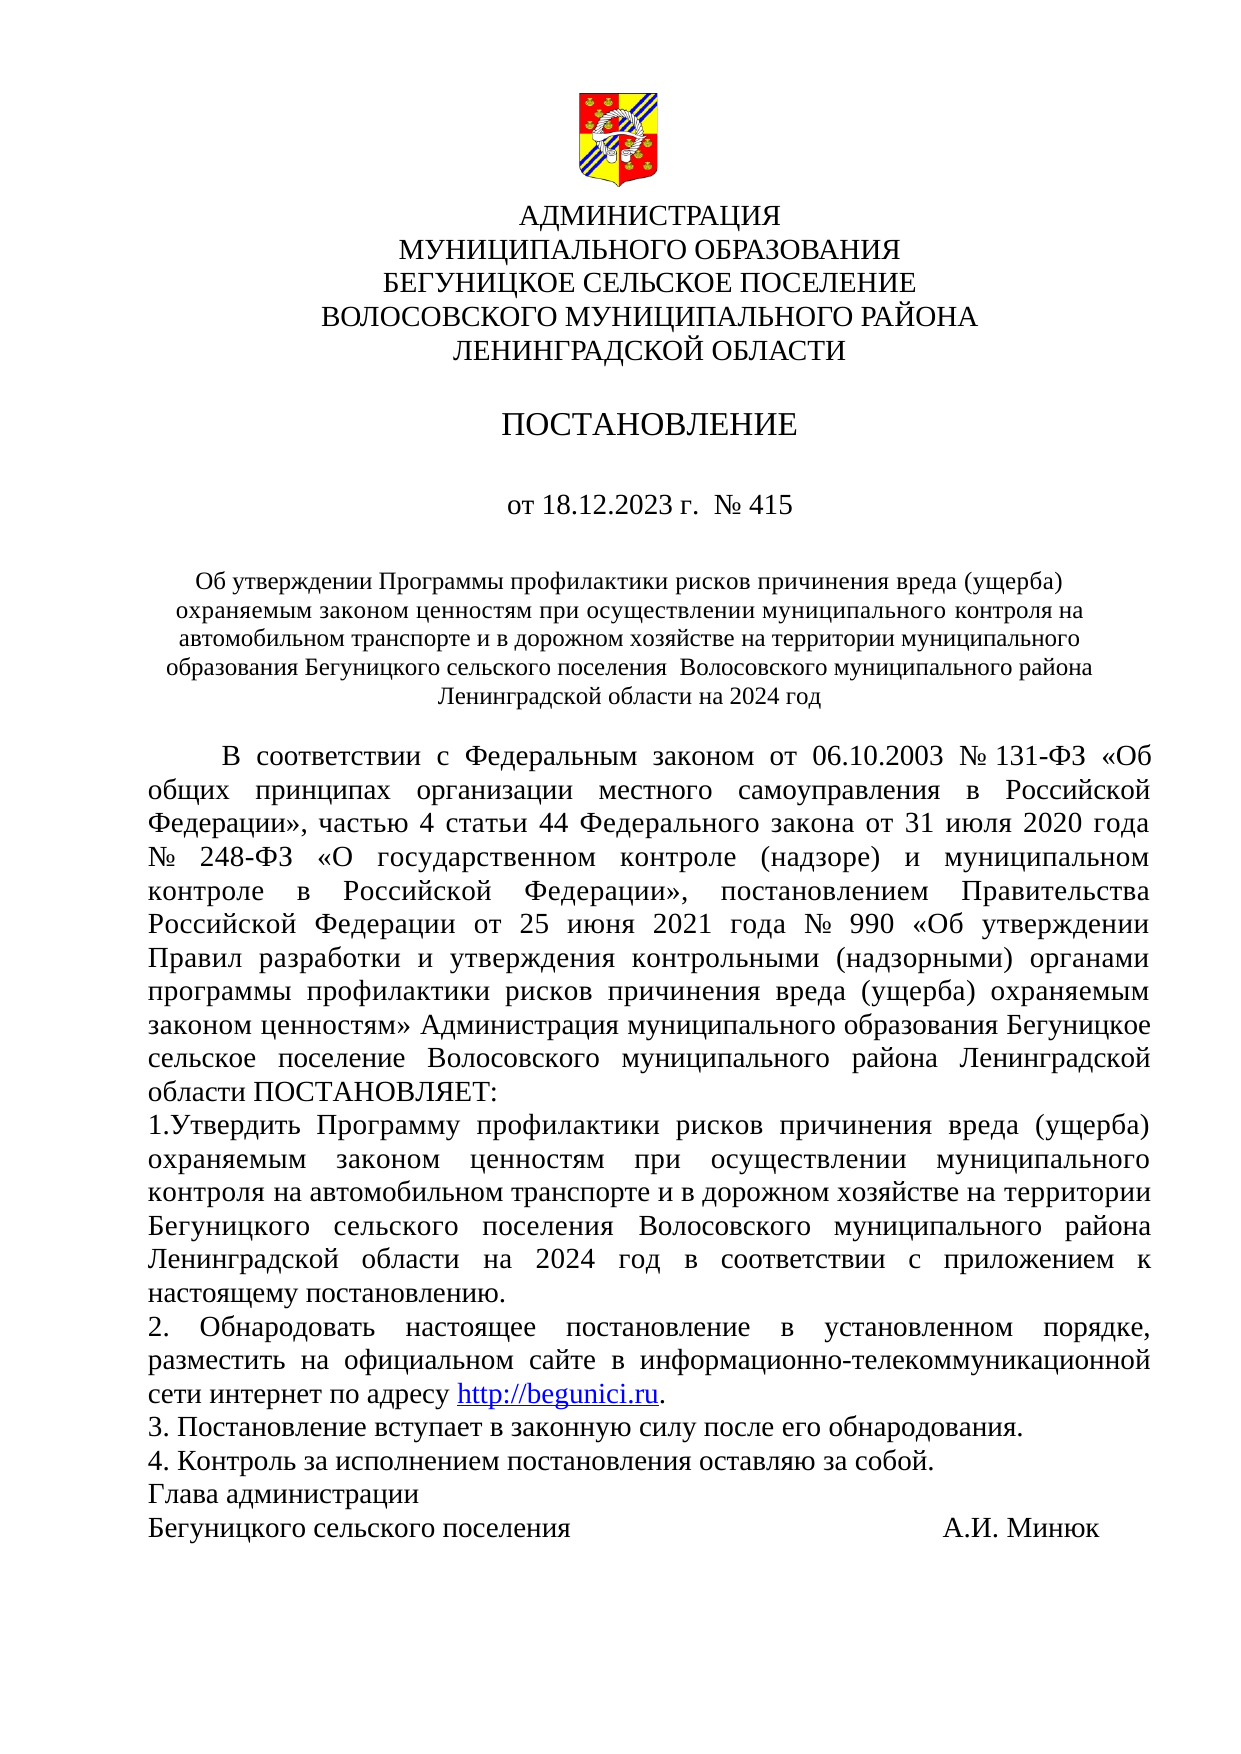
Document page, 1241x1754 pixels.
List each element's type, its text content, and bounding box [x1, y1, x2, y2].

text МУНИЦИПАЛЬНОГО ОБРАЗОВАНИЯ [148, 232, 1152, 266]
text от 18.12.2023 г. № 415 [148, 487, 1152, 521]
text В соответствии с Федеральным законом от 06.10.2003 № 131-ФЗ «Об общих принципах организации местного самоуправления в Российской Федерации», частью 4 статьи 44 Федерального закона от 31 июля 2020 года № 248-ФЗ «О государственном контроле (надзоре) и муниципальном контроле в Российской Федерации», постановлением Правительства Российской Федерации от 25 июня 2021 года № 990 «Об утверждении Правил разработки и утверждения контрольными (надзорными) органами программы профилактики рисков причинения вреда (ущерба) охраняемым законом ценностям» Администрация муниципального образования Бегуницкое сельское поселение Волосовского муниципального района Ленинградской области ПОСТАНОВЛЯЕТ: [148, 738, 1152, 1107]
picture [579, 93, 658, 184]
text 2. Обнародовать настоящее постановление в установленном порядке, разместить на официальном сайте в информационно-телекоммуникационной сети интернет по адресу http://begunici.ru. [148, 1309, 1152, 1409]
text 3. Постановление вступает в законную силу после его обнародования. [148, 1409, 1152, 1443]
text Глава администрации [148, 1476, 1152, 1510]
text АДМИНИСТРАЦИЯ [148, 198, 1152, 232]
text ПОСТАНОВЛЕНИЕ [148, 404, 1152, 443]
text ВОЛОСОВСКОГО МУНИЦИПАЛЬНОГО РАЙОНА [148, 299, 1152, 333]
text 4. Контроль за исполнением постановления оставляю за собой. [148, 1443, 1152, 1476]
text БЕГУНИЦКОЕ СЕЛЬСКОЕ ПОСЕЛЕНИЕ [148, 266, 1152, 299]
text ЛЕНИНГРАДСКОЙ ОБЛАСТИ [148, 333, 1152, 366]
text Бегуницкого сельского поселения А.И. Минюк [148, 1510, 1152, 1543]
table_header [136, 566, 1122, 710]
text 1.Утвердить Программу профилактики рисков причинения вреда (ущерба) охраняемым законом ценностям при осуществлении муниципального контроля на автомобильном транспорте и в дорожном хозяйстве на территории Бегуницкого сельского поселения Волосовского муниципального района Ленинградской области на 2024 год в соответствии с приложением к настоящему постановлению. [148, 1107, 1152, 1309]
